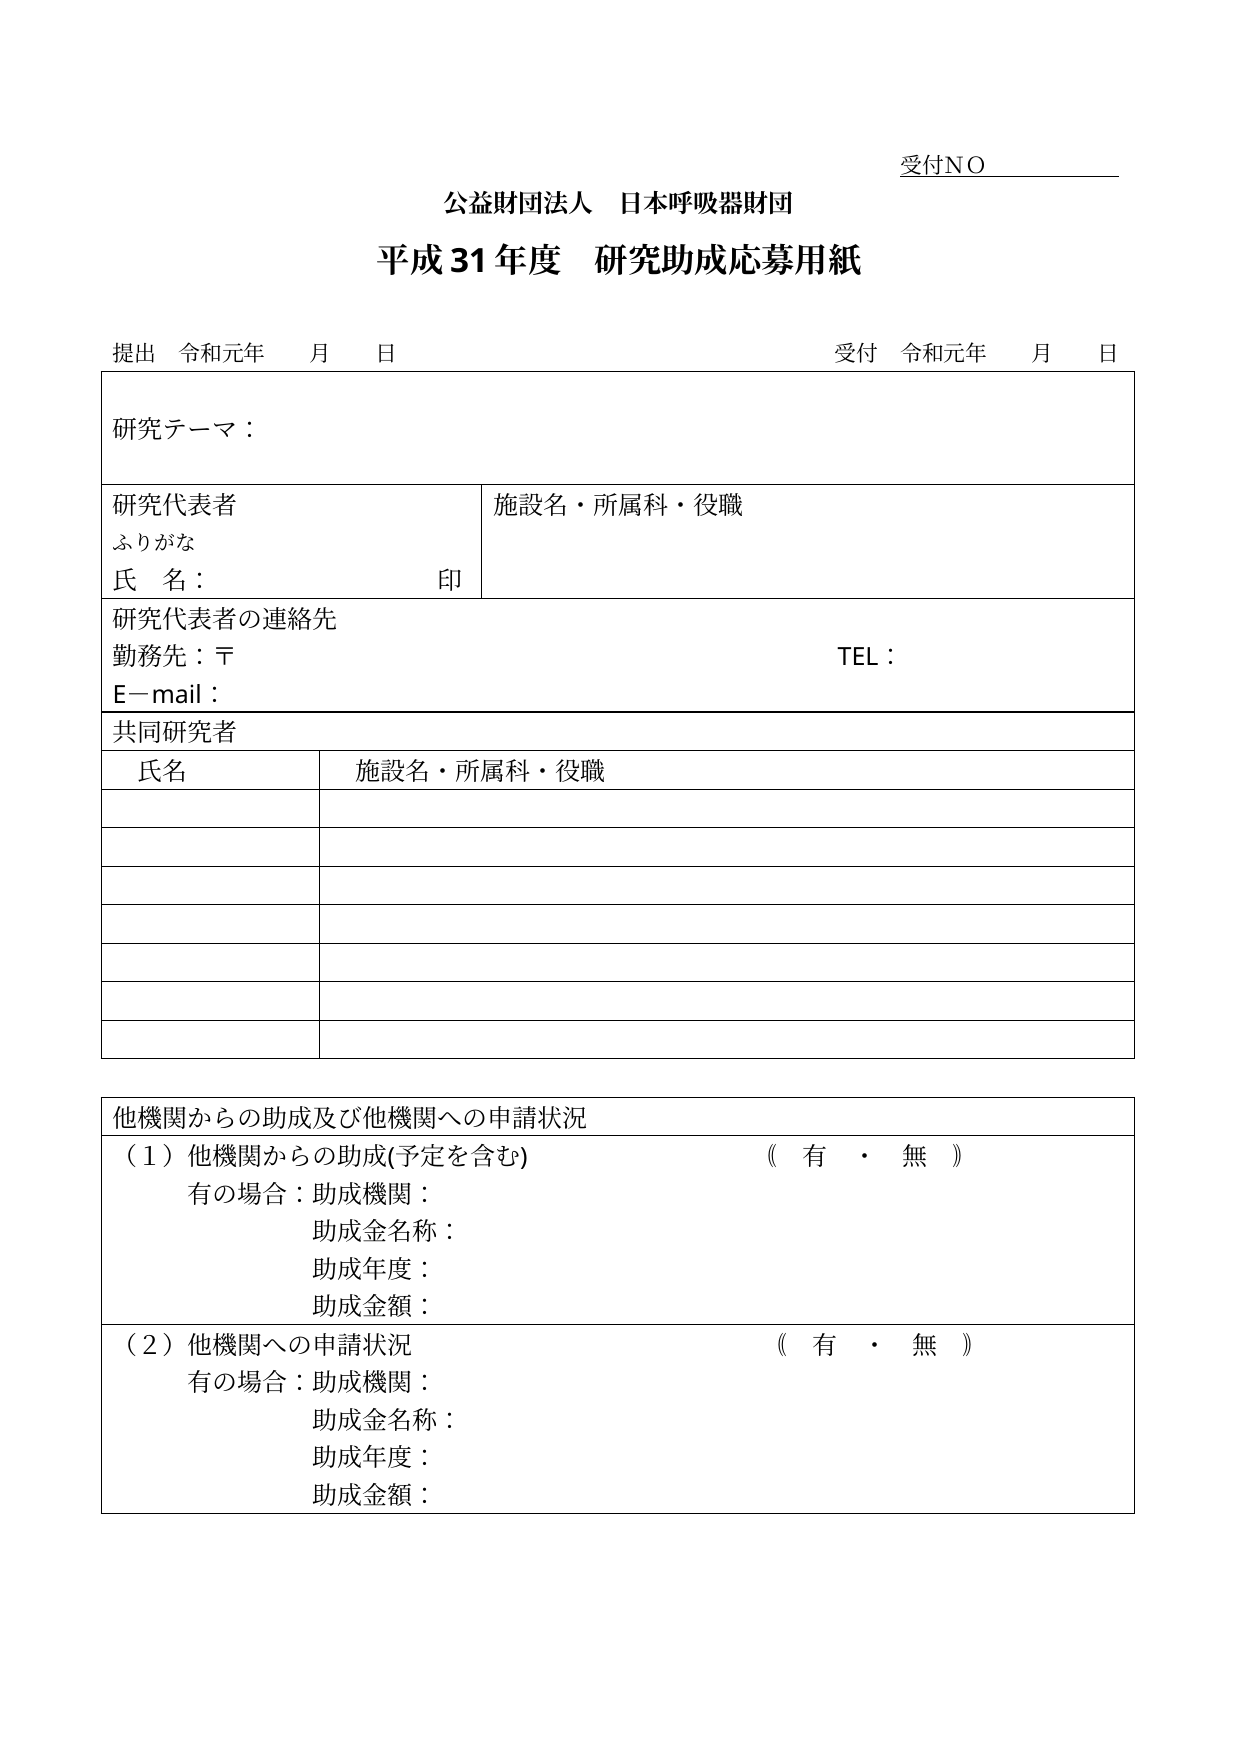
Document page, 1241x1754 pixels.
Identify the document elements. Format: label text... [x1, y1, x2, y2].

table_header 研究テーマ： [102, 372, 1134, 484]
table_cell [102, 867, 319, 904]
table_cell [102, 905, 319, 943]
table_cell [320, 905, 1134, 943]
table_cell 研究代表者 ふりがな 氏 名： 印 [102, 485, 481, 598]
table_cell [102, 828, 319, 866]
table_cell 氏名 [102, 751, 319, 788]
table_cell [320, 1021, 1134, 1058]
table_cell [320, 867, 1134, 904]
table_cell [320, 828, 1134, 866]
text 公益財団法人 日本呼吸器財団 [112, 183, 1125, 221]
table_cell （２）他機関への申請状況 ｟ 有 ・ 無 ｠ 有の場合：助成機関： 助成金名称： 助成年度： 助成金額： [102, 1325, 1134, 1512]
table_cell 共同研究者 [102, 713, 1134, 750]
table_cell [102, 790, 319, 827]
text 平成31年度 研究助成応募用紙 [112, 221, 1125, 296]
table_cell [320, 982, 1134, 1020]
table_header 他機関からの助成及び他機関への申請状況 [102, 1098, 1134, 1135]
table_cell （１）他機関からの助成(予定を含む) ｟ 有 ・ 無 ｠ 有の場合：助成機関： 助成金名称： 助成年度： 助成金額： [102, 1136, 1134, 1324]
table_cell 施設名・所属科・役職 [320, 751, 1134, 788]
text 受付ＮＯ [112, 146, 1125, 183]
table_cell 施設名・所属科・役職 [482, 485, 1134, 598]
table_cell 研究代表者の連絡先 勤務先：〒 TEL： E－mail： [102, 599, 1134, 711]
table_cell [320, 944, 1134, 981]
text 提出 令和元年 月 日 受付 令和元年 月 日 [112, 333, 1177, 371]
table_cell [320, 790, 1134, 827]
table_cell [102, 944, 319, 981]
table_cell [102, 1021, 319, 1058]
table_cell [102, 982, 319, 1020]
